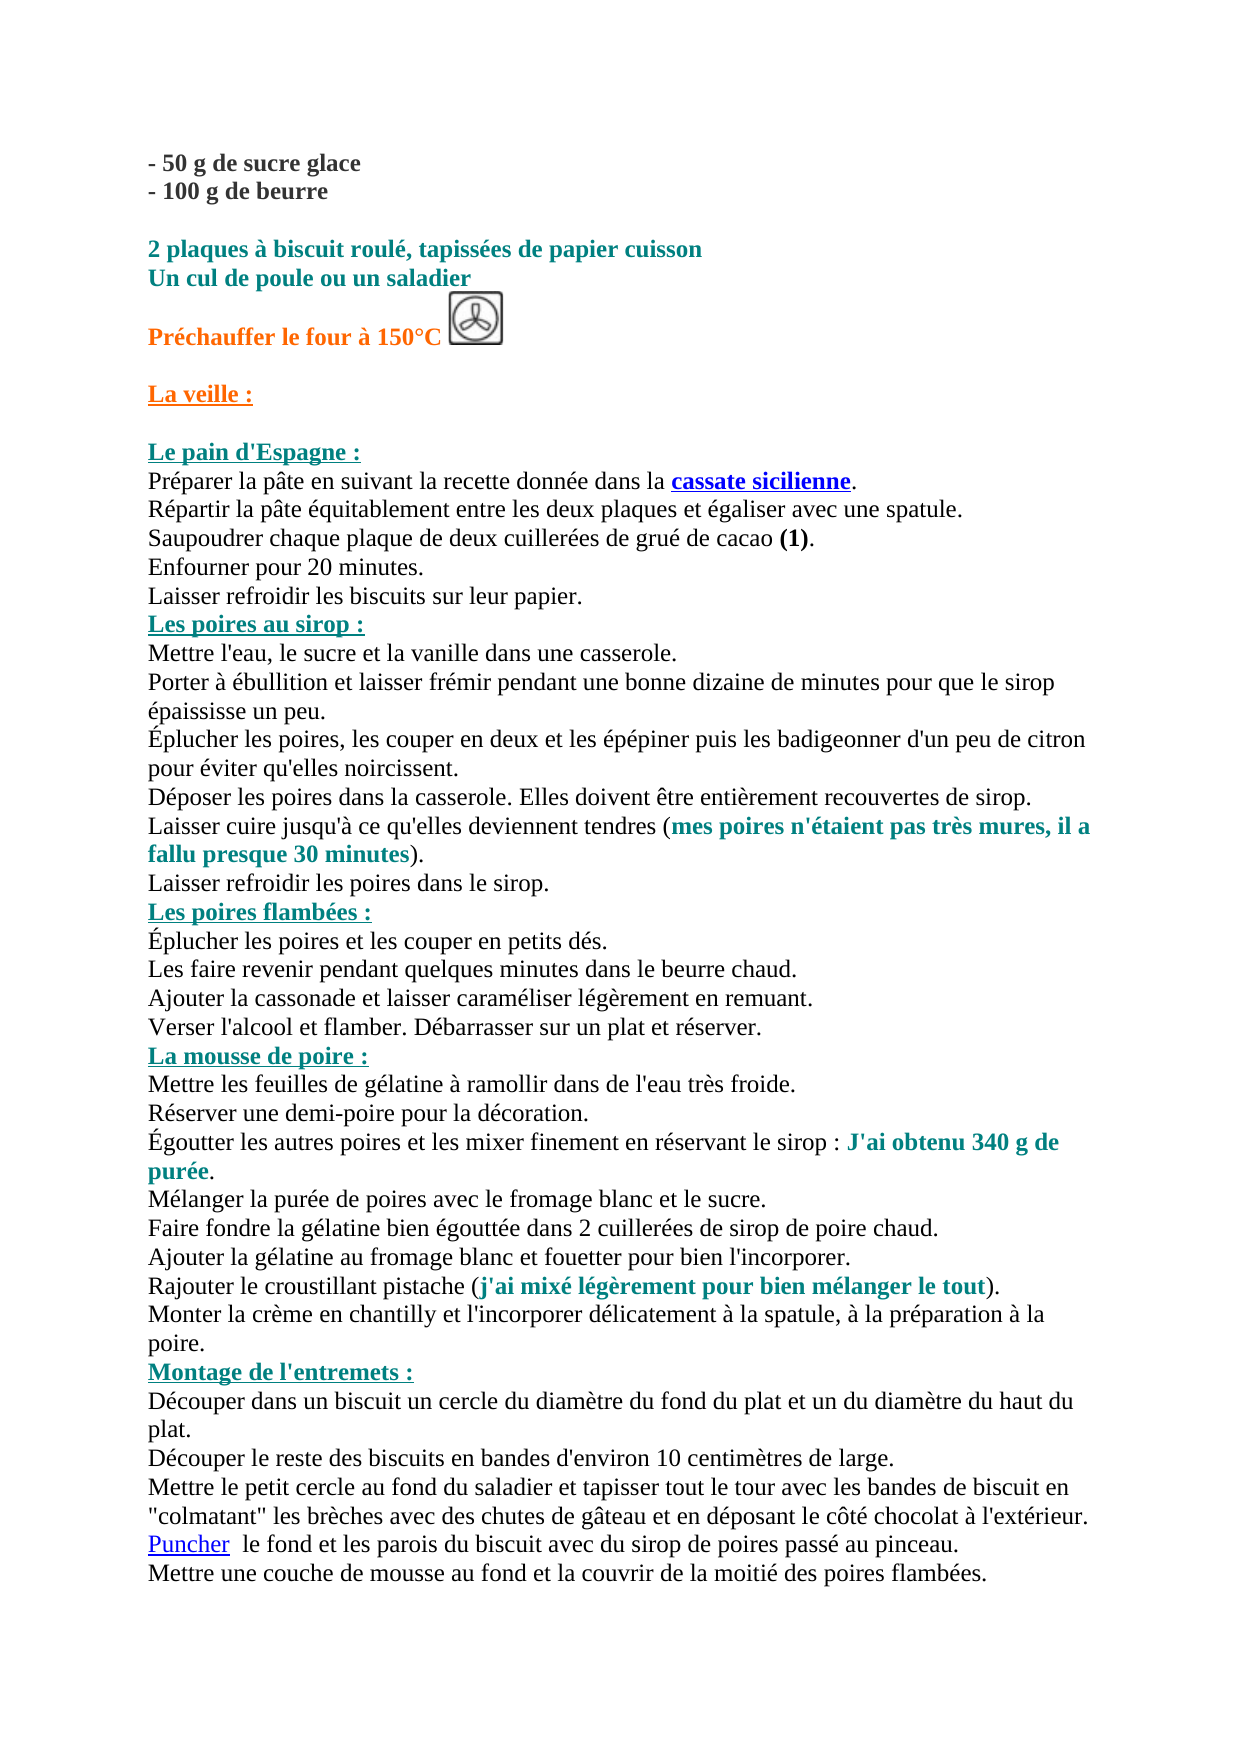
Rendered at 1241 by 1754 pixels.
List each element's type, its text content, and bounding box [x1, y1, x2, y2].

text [148, 379, 1093, 1587]
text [148, 148, 1093, 205]
text 2 plaques à biscuit roulé, tapissées de papier cuisson Un cul de poule ou un saladier Préchauffer le four à 150°C [148, 234, 1093, 350]
picture [448, 291, 504, 345]
